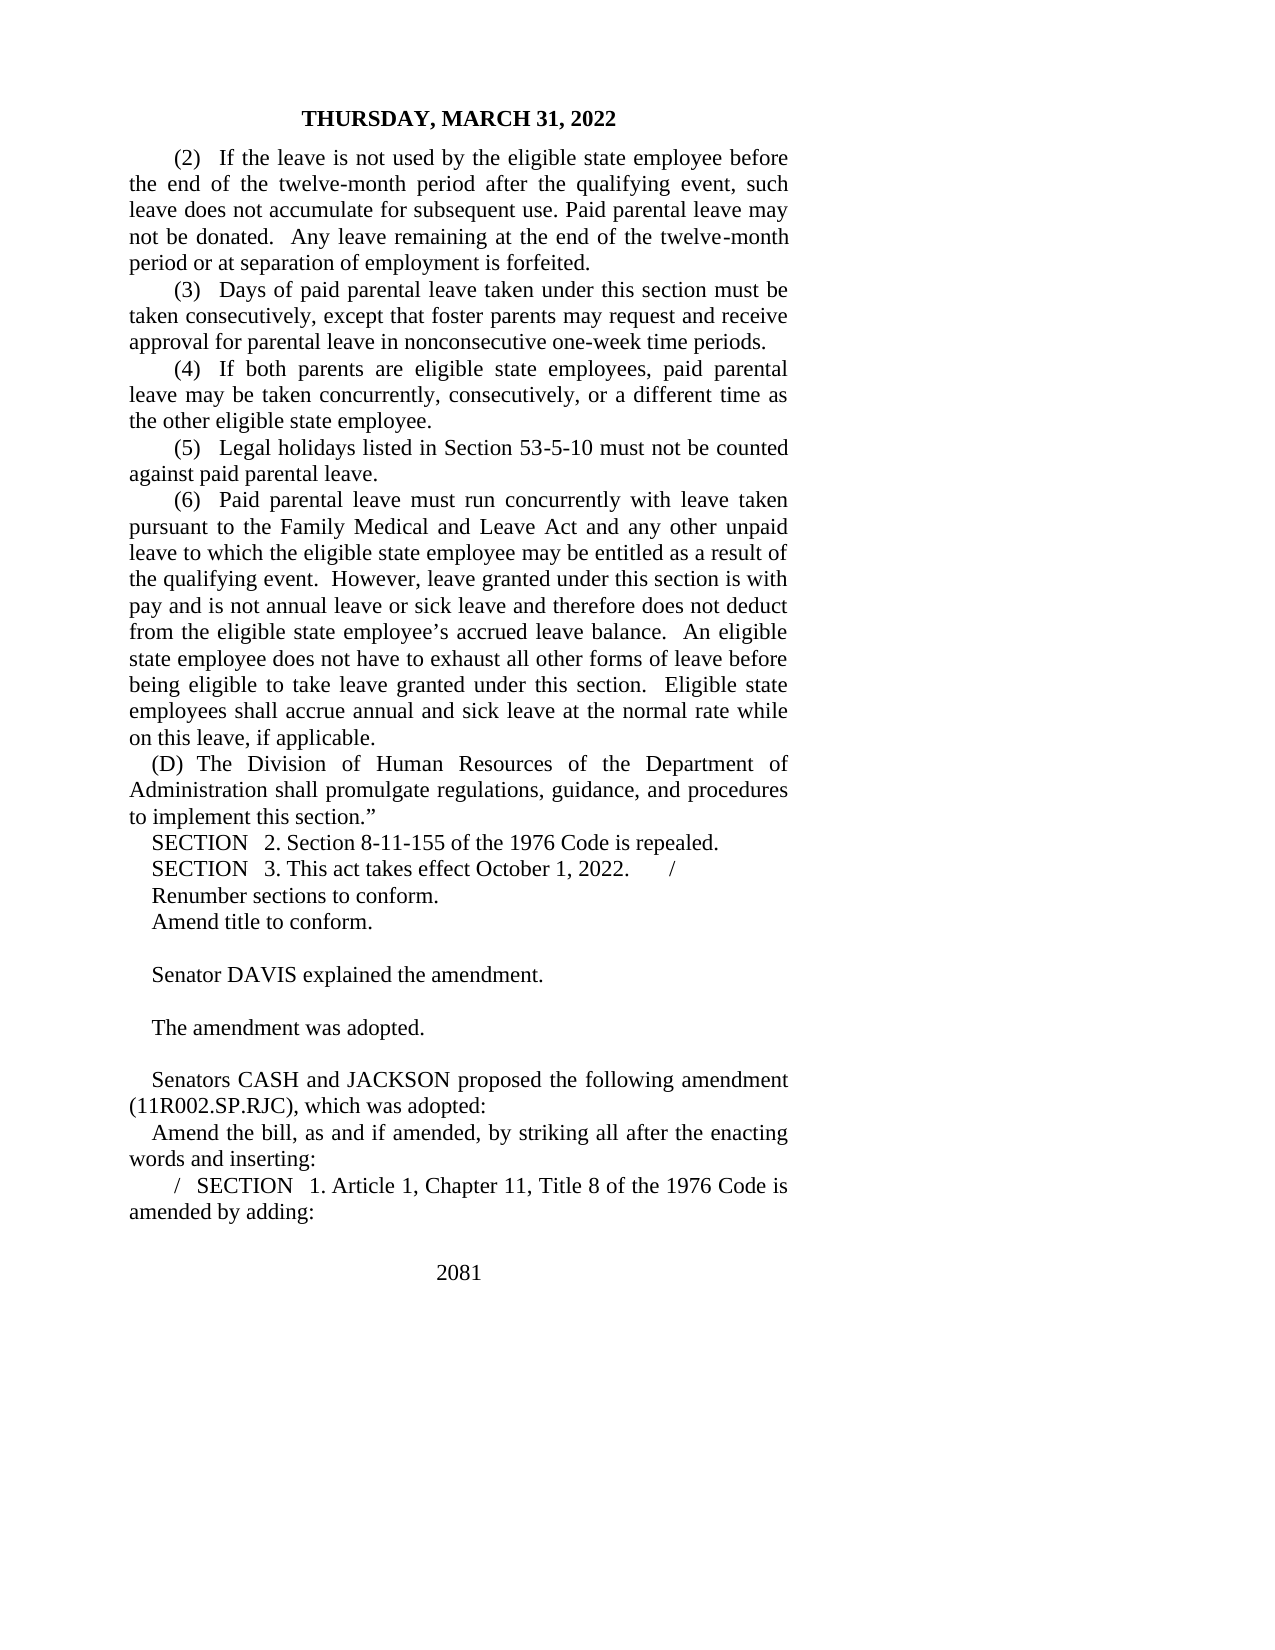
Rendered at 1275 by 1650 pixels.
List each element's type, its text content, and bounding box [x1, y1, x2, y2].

text / SECTION 1. Article 1, Chapter 11, Title 8 of the 1976 Code is amended by adding: [129, 1172, 789, 1224]
text (5) Legal holidays listed in Section 53-5-10 must not be counted against paid parental leave. [129, 434, 789, 486]
text (6) Paid parental leave must run concurrently with leave taken pursuant to the Family Medical and Leave Act and any other unpaid leave to which the eligible state employee may be entitled as a result of the qualifying event. However, leave granted under this section is with pay and is not annual leave or sick leave and therefore does not deduct from the eligible state employee’s accrued leave balance. An eligible state employee does not have to exhaust all other forms of leave before being eligible to take leave granted under this section. Eligible state employees shall accrue annual and sick leave at the normal rate while on this leave, if applicable. [129, 486, 789, 750]
text (2) If the leave is not used by the eligible state employee before the end of the twelve-month period after the qualifying event, such leave does not accumulate for subsequent use. Paid parental leave may not be donated. Any leave remaining at the end of the twelve-month period or at separation of employment is forfeited. [129, 144, 789, 276]
text (4) If both parents are eligible state employees, paid parental leave may be taken concurrently, consecutively, or a different time as the other eligible state employee. [129, 355, 789, 434]
text Amend the bill, as and if amended, by striking all after the enacting words and inserting: [129, 1119, 789, 1172]
text (D) The Division of Human Resources of the Department of Administration shall promulgate regulations, guidance, and procedures to implement this section.” [129, 750, 789, 829]
text SECTION 3. This act takes effect October 1, 2022. / [129, 855, 789, 882]
text SECTION 2. Section 8-11-155 of the 1976 Code is repealed. [129, 829, 789, 855]
text Renumber sections to conform. [129, 882, 789, 908]
text Senators CASH and JACKSON proposed the following amendment (11R002.SP.RJC), which was adopted: [129, 1066, 789, 1119]
text Senator DAVIS explained the amendment. [129, 961, 789, 987]
text The amendment was adopted. [129, 1013, 789, 1040]
text (3) Days of paid parental leave taken under this section must be taken consecutively, except that foster parents may request and receive approval for parental leave in nonconsecutive one-week time periods. [129, 276, 789, 355]
text Amend title to conform. [129, 908, 789, 934]
